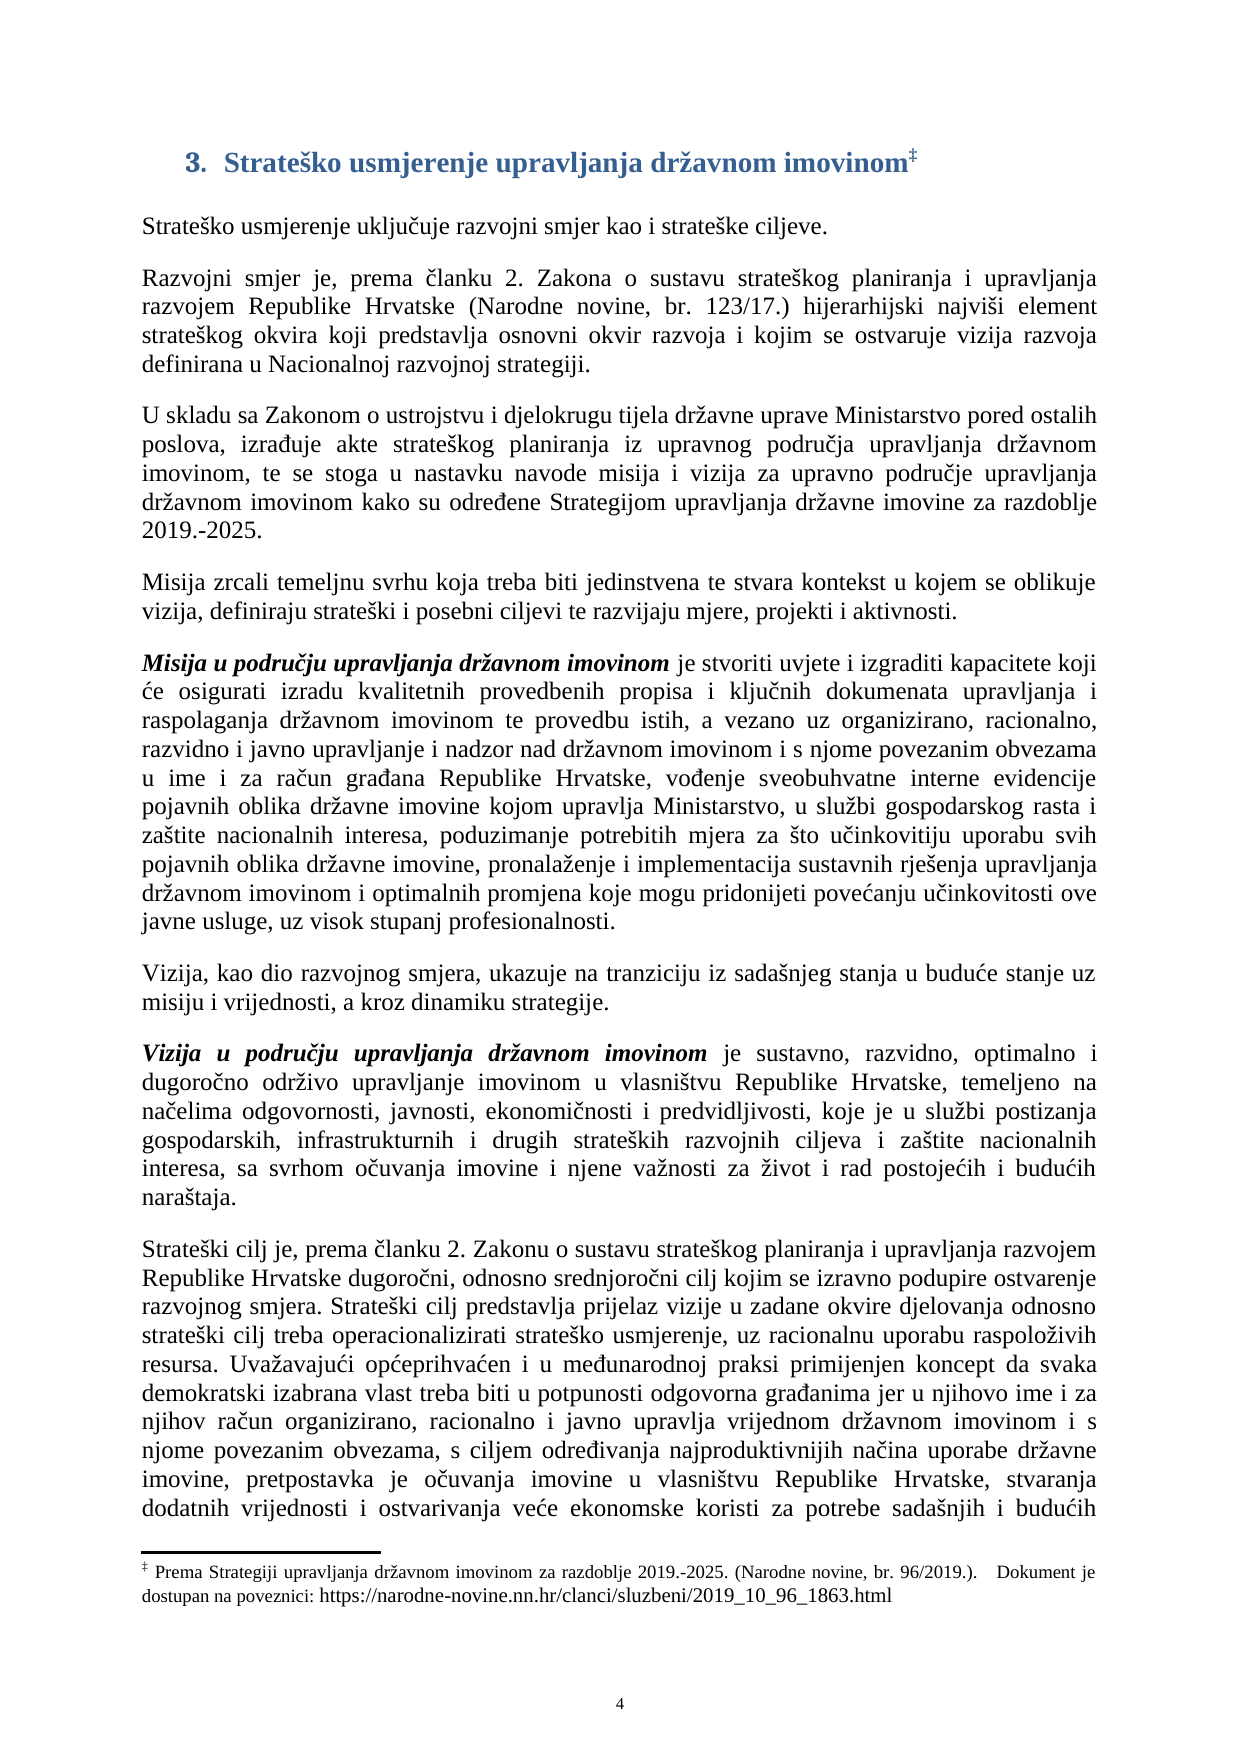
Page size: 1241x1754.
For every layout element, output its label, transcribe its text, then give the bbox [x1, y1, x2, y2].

text Razvojni smjer je, prema članku 2. Zakona o sustavu strateškog planiranja i upravljanja razvojem Republike Hrvatske (Narodne novine, br. 123/17.) hijerarhijski najviši element strateškog okvira koji predstavlja osnovni okvir razvoja i kojim se ostvaruje vizija razvoja definirana u Nacionalnoj razvojnoj strategiji. [142, 263, 1098, 378]
text Strateško usmjerenje uključuje razvojni smjer kao i strateške ciljeve. [142, 211, 1098, 240]
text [142, 1234, 1098, 1521]
subtitle Strateško usmjerenje upravljanja državnom imovinom [142, 145, 1098, 180]
text U skladu sa Zakonom o ustrojstvu i djelokrugu tijela državne uprave Ministarstvo pored ostalih poslova, izrađuje akte strateškog planiranja iz upravnog područja upravljanja državnom imovinom, te se stoga u nastavku navode misija i vizija za upravno područje upravljanja državnom imovinom kako su određene Strategijom upravljanja državne imovine za razdoblje 2019.-2025. [142, 401, 1098, 544]
text Vizija, kao dio razvojnog smjera, ukazuje na tranziciju iz sadašnjeg stanja u buduće stanje uz misiju i vrijednosti, a kroz dinamiku strategije. [142, 958, 1098, 1016]
text Misija zrcali temeljnu svrhu koja treba biti jedinstvena te stvara kontekst u kojem se oblikuje vizija, definiraju strateški i posebni ciljevi te razvijaju mjere, projekti i aktivnosti. [142, 567, 1098, 625]
text Misija u području upravljanja državnom imovinom je stvoriti uvjete i izgraditi kapacitete koji će osigurati izradu kvalitetnih provedbenih propisa i ključnih dokumenata upravljanja i raspolaganja državnom imovinom te provedbu istih, a vezano uz organizirano, racionalno, razvidno i javno upravljanje i nadzor nad državnom imovinom i s njome povezanim obvezama u ime i za račun građana Republike Hrvatske, vođenje sveobuhvatne interne evidencije pojavnih oblika državne imovine kojom upravlja Ministarstvo, u službi gospodarskog rasta i zaštite nacionalnih interesa, poduzimanje potrebitih mjera za što učinkovitiju uporabu svih pojavnih oblika državne imovine, pronalaženje i implementacija sustavnih rješenja upravljanja državnom imovinom i optimalnih promjena koje mogu pridonijeti povećanju učinkovitosti ove javne usluge, uz visok stupanj profesionalnosti. [142, 648, 1098, 935]
text Vizija u području upravljanja državnom imovinom je sustavno, razvidno, optimalno i dugoročno održivo upravljanje imovinom u vlasništvu Republike Hrvatske, temeljeno na načelima odgovornosti, javnosti, ekonomičnosti i predvidljivosti, koje je u službi postizanja gospodarskih, infrastrukturnih i drugih strateških razvojnih ciljeva i zaštite nacionalnih interesa, sa svrhom očuvanja imovine i njene važnosti za život i rad postojećih i budućih naraštaja. [142, 1038, 1098, 1211]
